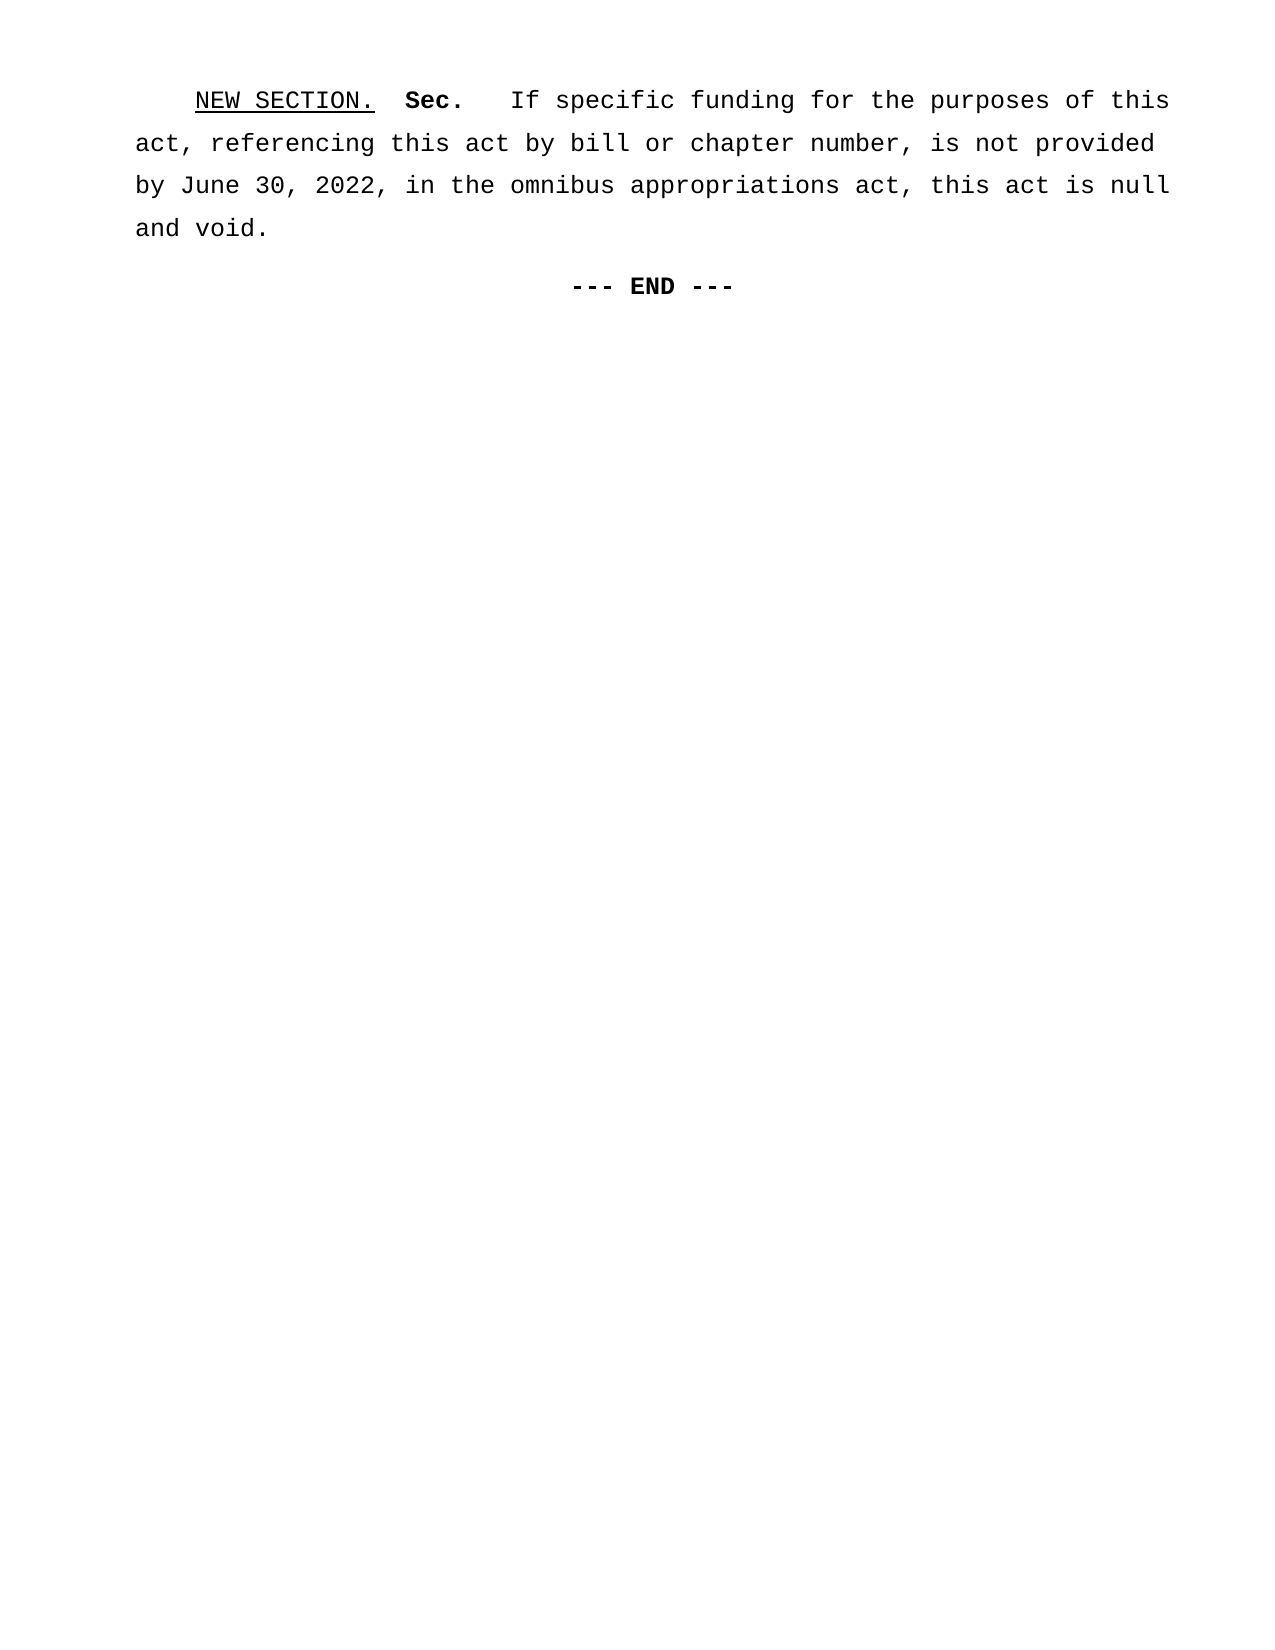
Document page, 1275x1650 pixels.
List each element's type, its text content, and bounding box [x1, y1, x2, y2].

text NEW SECTION. Sec. If specific funding for the purposes of this act, referencing this act by bill or chapter number, is not provided by June 30, 2022, in the omnibus appropriations act, this act is null and void. [135, 75, 1170, 245]
text --- END --- [135, 273, 1170, 302]
